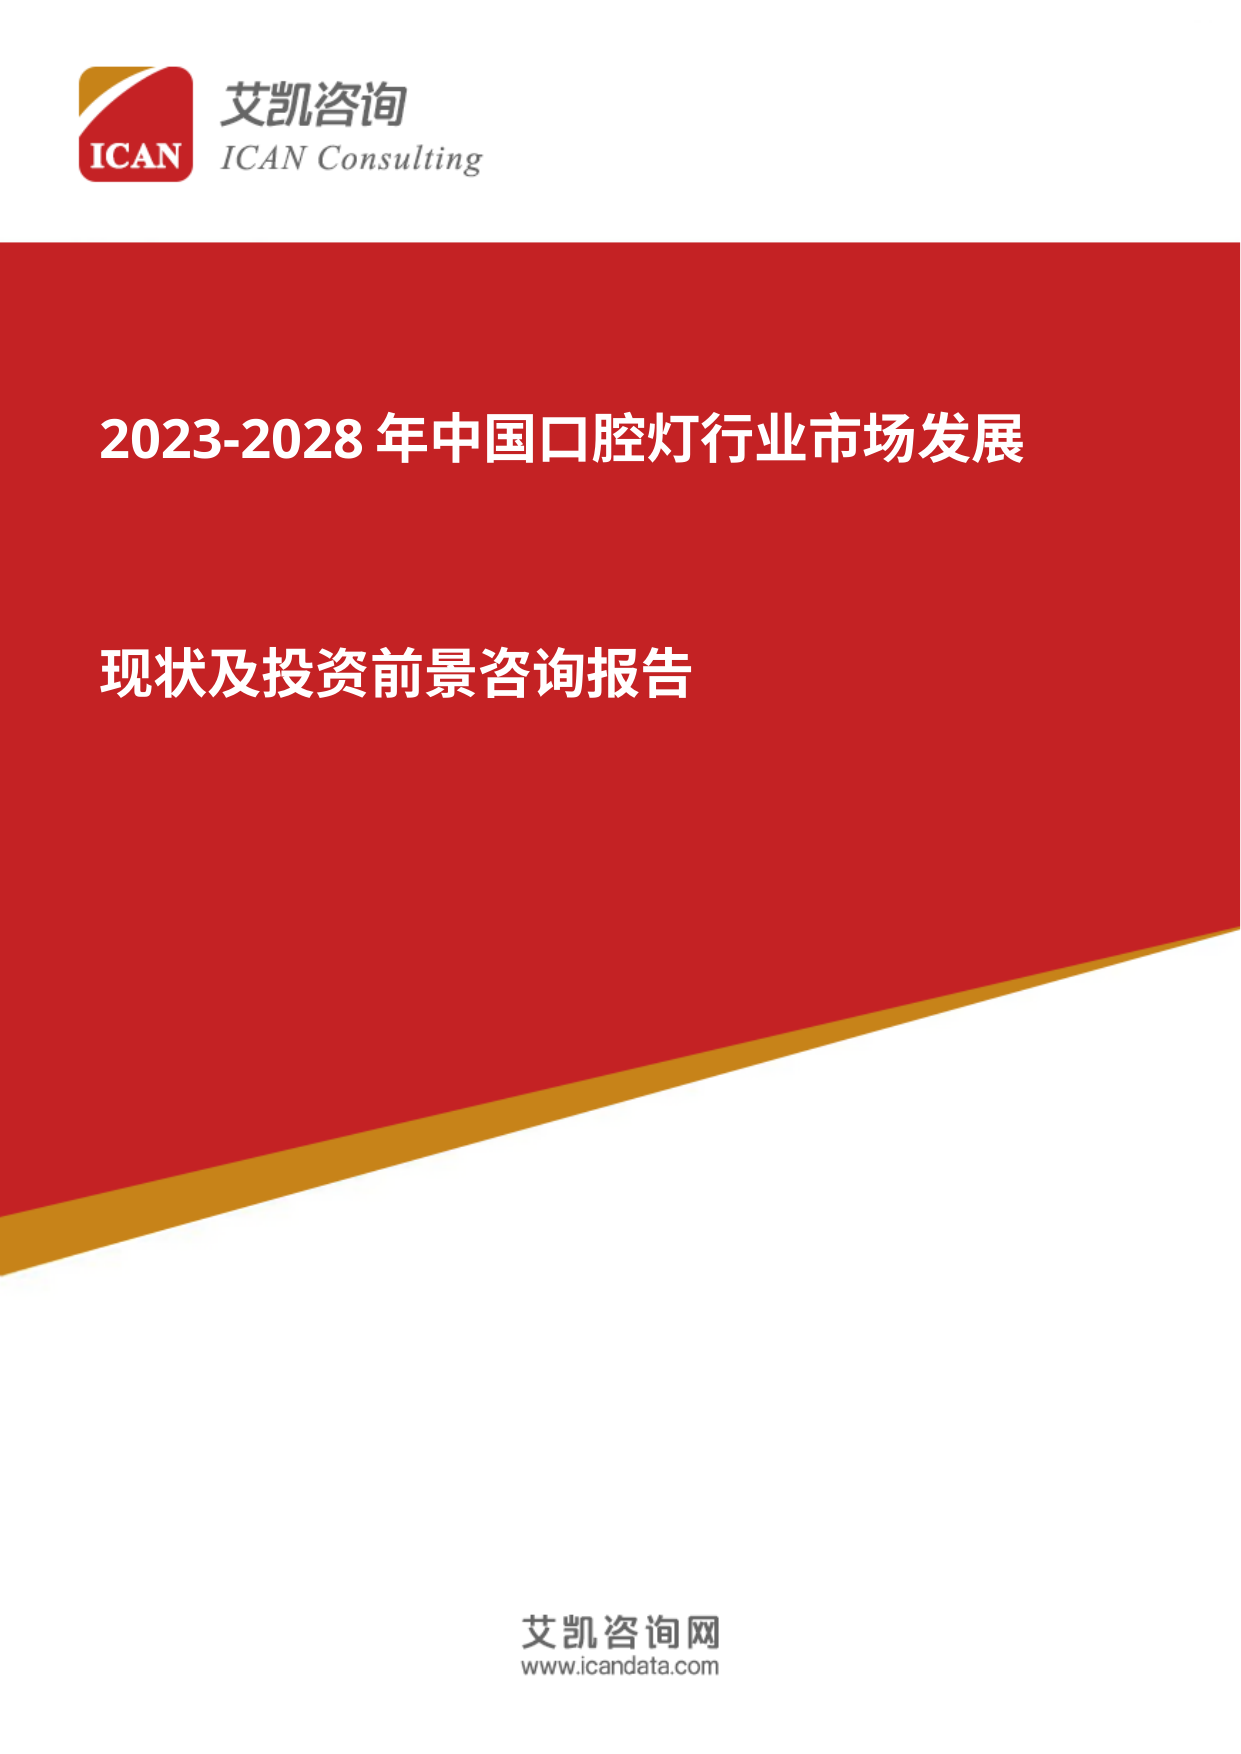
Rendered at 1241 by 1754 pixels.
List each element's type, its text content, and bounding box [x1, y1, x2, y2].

picture [0, 5, 1241, 1754]
subtitle 2023-2028年中国口腔灯行业市场发展现状及投资前景咨询报告 [99, 386, 1053, 718]
